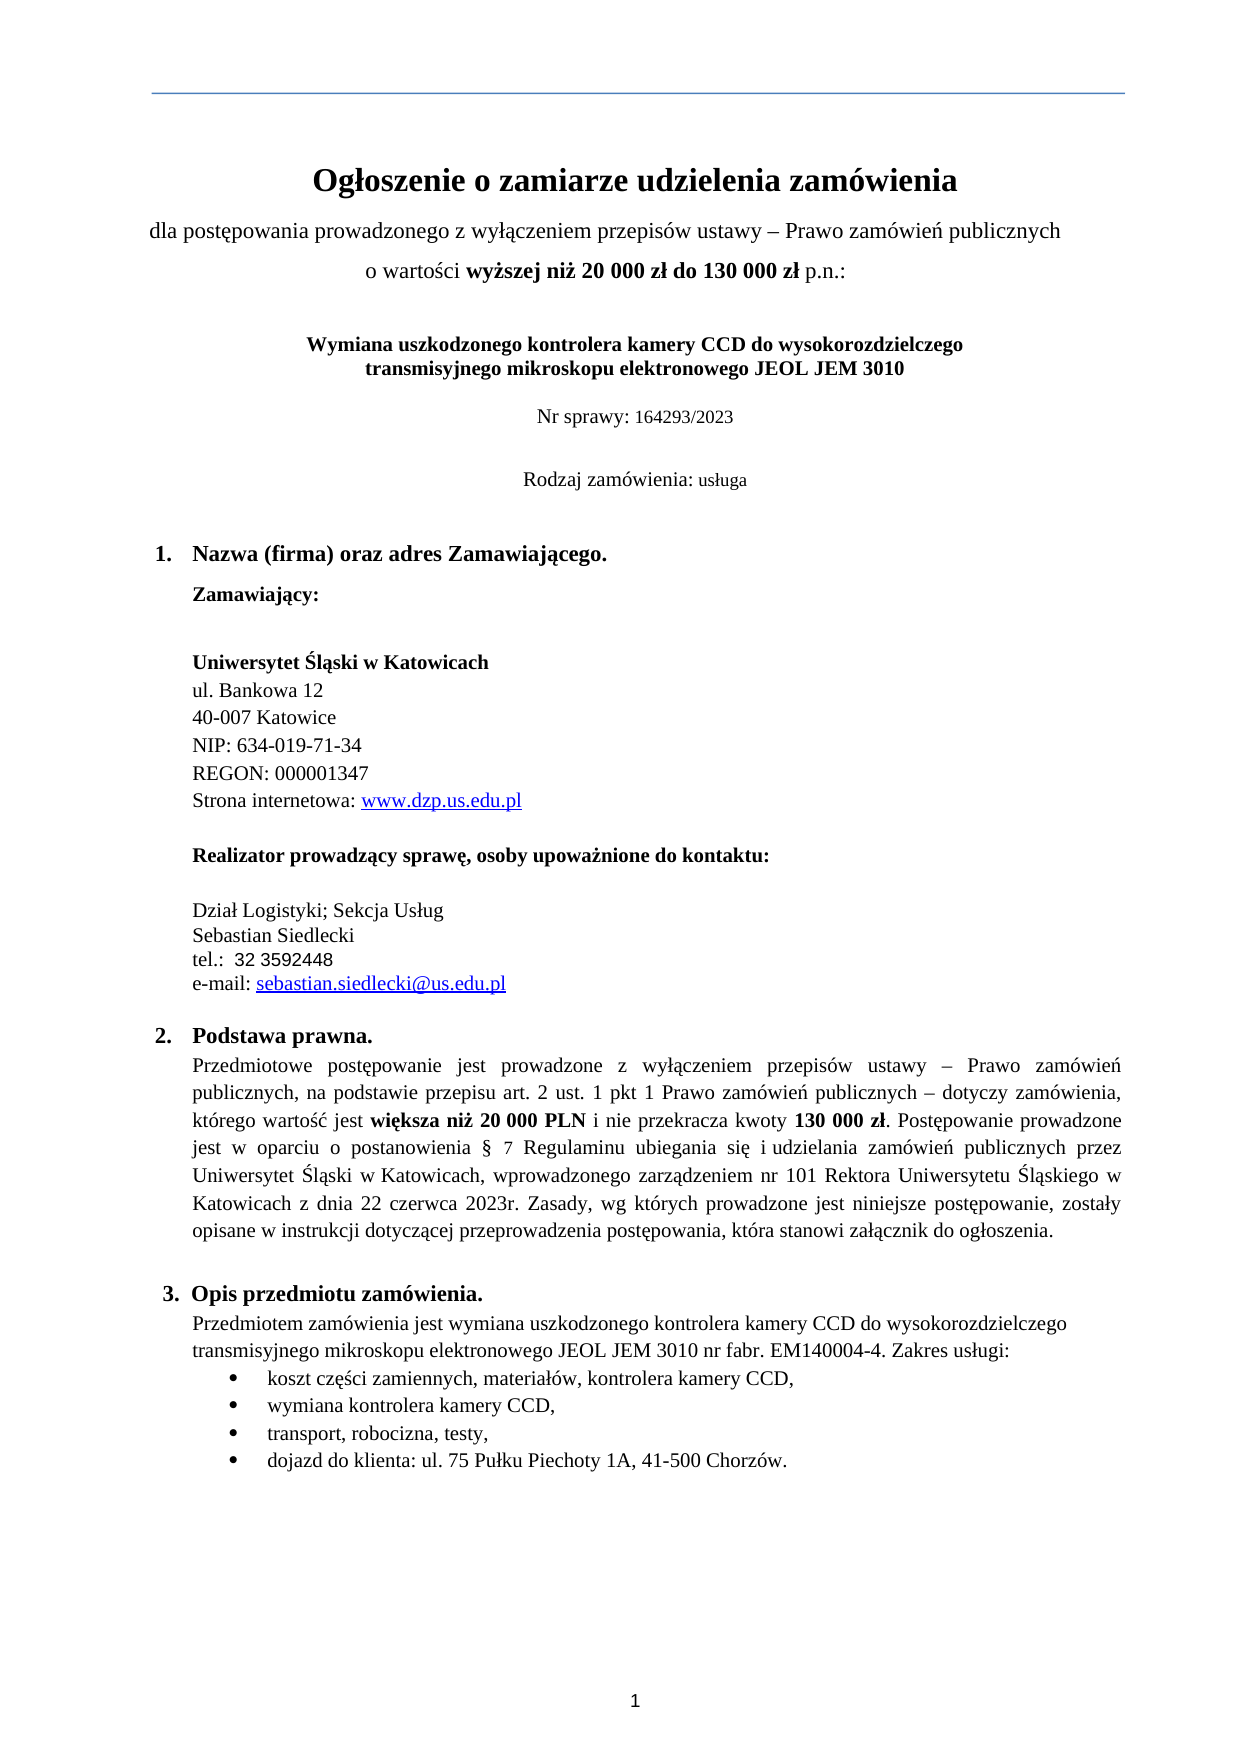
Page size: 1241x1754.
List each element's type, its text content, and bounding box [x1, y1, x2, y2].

text 40-007 Katowice [192, 705, 1122, 729]
text Wymiana uszkodzonego kontrolera kamery CCD do wysokorozdzielczego [148, 332, 1122, 356]
text Zamawiający: [192, 582, 1122, 606]
text transmisyjnego mikroskopu elektronowego JEOL JEM 3010 [148, 356, 1122, 380]
text Rodzaj zamówienia: usługa [148, 467, 1122, 491]
text dla postępowania prowadzonego z wyłączeniem przepisów ustawy – Prawo zamówień publicznych o wartości wyższej niż 20 000 zł do 130 000 zł p.n.: [148, 217, 1063, 283]
list Podstawa prawna. [154, 1022, 1122, 1049]
text 3. Opis przedmiotu zamówienia. [162, 1280, 1122, 1307]
text Strona internetowa: www.dzp.us.edu.pl [192, 788, 1122, 812]
text Dział Logistyki; Sekcja Usług [192, 898, 1122, 922]
list dojazd do klienta: ul. 75 Pułku Piechoty 1A, 41-500 Chorzów. [229, 1448, 1122, 1472]
list koszt części zamiennych, materiałów, kontrolera kamery CCD, [229, 1366, 1122, 1390]
text Sebastian Siedlecki [192, 922, 1122, 947]
text tel.: 32 3592448 [192, 947, 1122, 971]
text e-mail: sebastian.siedlecki@us.edu.pl [192, 971, 1122, 995]
text NIP: 634-019-71-34 [192, 733, 1122, 757]
text REGON: 000001347 [192, 760, 1122, 784]
list wymiana kontrolera kamery CCD, [229, 1393, 1122, 1417]
text Uniwersytet Śląski w Katowicach [192, 650, 1122, 674]
text ul. Bankowa 12 [192, 678, 1122, 702]
text Nr sprawy: 164293/2023 [148, 404, 1122, 428]
list Nazwa (firma) oraz adres Zamawiającego. [154, 539, 1122, 566]
text Przedmiotowe postępowanie jest prowadzone z wyłączeniem przepisów ustawy – Prawo zamówień publicznych, na podstawie przepisu art. 2 ust. 1 pkt 1 Prawo zamówień publicznych – dotyczy zamówienia, którego wartość jest większa niż 20 000 PLN i nie przekracza kwoty 130 000 zł. Postępowanie prowadzone jest w oparciu o postanowienia § 7 Regulaminu ubiegania się i udzielania zamówień publicznych przez Uniwersytet Śląski w Katowicach, wprowadzonego zarządzeniem nr 101 Rektora Uniwersytetu Śląskiego w Katowicach z dnia 22 czerwca 2023r. Zasady, wg których prowadzone jest niniejsze postępowanie, zostały opisane w instrukcji dotyczącej przeprowadzenia postępowania, która stanowi załącznik do ogłoszenia. [192, 1052, 1122, 1242]
list transport, robocizna, testy, [229, 1421, 1122, 1445]
text transmisyjnego mikroskopu elektronowego JEOL JEM 3010 nr fabr. EM140004-4. Zakres usługi: [192, 1338, 1122, 1362]
text Przedmiotem zamówienia jest wymiana uszkodzonego kontrolera kamery CCD do wysokorozdzielczego [192, 1310, 1122, 1334]
text Ogłoszenie o zamiarze udzielenia zamówienia [148, 160, 1122, 198]
text Realizator prowadzący sprawę, osoby upoważnione do kontaktu: [192, 843, 1122, 867]
